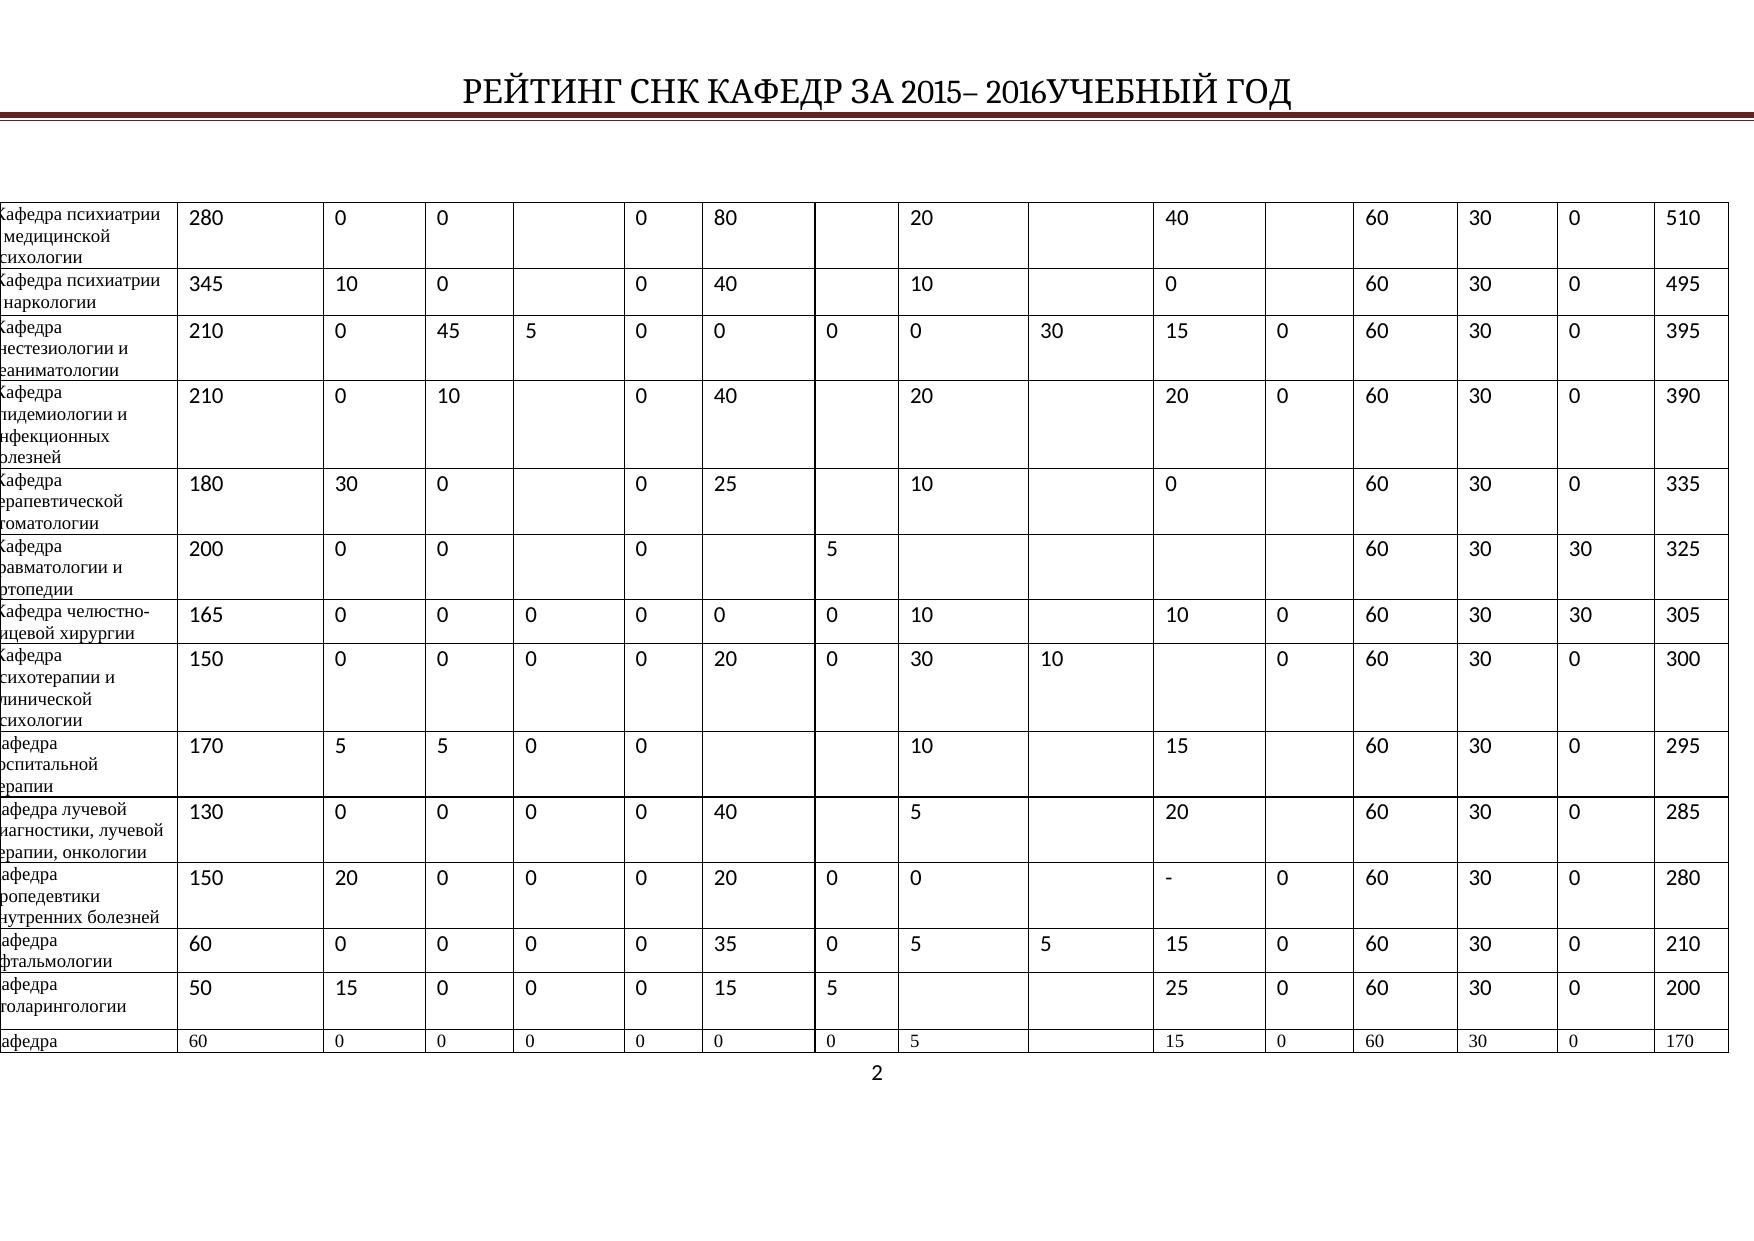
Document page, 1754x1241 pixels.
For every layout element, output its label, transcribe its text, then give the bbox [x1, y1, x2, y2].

table_cell 0 [324, 929, 425, 972]
table_cell 20 [899, 381, 1028, 468]
table_cell 0 [625, 381, 702, 468]
table_cell 0 [1266, 863, 1353, 928]
table_cell Кафедра челюстно-лицевой хирургии [1, 600, 177, 643]
table_cell 165 [178, 600, 323, 643]
table_cell 150 [178, 863, 323, 928]
table_cell Кафедра пропедевтики внутренних болезней [1, 863, 177, 928]
table_cell 40 [1154, 203, 1265, 268]
table_cell 0 [514, 644, 624, 731]
table_cell 5 [899, 798, 1028, 862]
table_cell 60 [1354, 929, 1457, 972]
table_cell 0 [514, 929, 624, 972]
table_cell 0 [625, 469, 702, 533]
table_cell 60 [1354, 469, 1457, 533]
table_cell 35 [703, 929, 814, 972]
table_cell 0 [426, 929, 513, 972]
table_cell 40 [703, 798, 814, 862]
table_cell 0 [816, 863, 898, 928]
table_cell 0 [426, 203, 513, 268]
table_cell 0 [426, 973, 513, 1029]
table_cell 0 [703, 1030, 814, 1052]
table_cell 60 [1354, 973, 1457, 1029]
table_cell 30 [1458, 535, 1557, 599]
table_cell 10 [426, 381, 513, 468]
table_cell 60 [1354, 203, 1457, 268]
table_cell [899, 535, 1028, 599]
table_cell .Кафедра психотерапии и клинической психологии [1, 644, 177, 731]
table_cell [1266, 269, 1353, 315]
table_cell 0 [426, 644, 513, 731]
table_cell 10 [1029, 644, 1153, 731]
table_cell 30 [1458, 600, 1557, 643]
table_cell [1266, 798, 1353, 862]
table_cell 10 [899, 600, 1028, 643]
table_cell 30 [324, 469, 425, 533]
table_cell [816, 732, 898, 796]
table_cell [1154, 644, 1265, 731]
table_cell [514, 381, 624, 468]
table_cell [1029, 203, 1153, 268]
table_cell 395 [1655, 316, 1728, 380]
table_cell 390 [1655, 381, 1728, 468]
table_cell 30 [1458, 644, 1557, 731]
table_cell 0 [1558, 381, 1654, 468]
table_cell 0 [1266, 316, 1353, 380]
table_cell [514, 535, 624, 599]
table_cell 30 [1029, 316, 1153, 380]
table_cell 40 [703, 269, 814, 315]
table_cell 20 [899, 203, 1028, 268]
table_cell 40 [703, 381, 814, 468]
table_cell 20 [1154, 798, 1265, 862]
table_cell 0 [625, 863, 702, 928]
table_cell 25 [1154, 973, 1265, 1029]
table_cell [816, 798, 898, 862]
table_cell 50 [178, 973, 323, 1029]
table_cell 0 [324, 798, 425, 862]
table_cell 0 [1558, 644, 1654, 731]
table_cell [514, 203, 624, 268]
table_cell 300 [1655, 644, 1728, 731]
table_cell [1029, 863, 1153, 928]
table_cell 0 [1558, 798, 1654, 862]
table_cell 0 [1558, 203, 1654, 268]
table_cell 60 [1354, 732, 1457, 796]
table_cell 295 [1655, 732, 1728, 796]
table_cell 20 [1154, 381, 1265, 468]
table_cell 170 [1655, 1030, 1728, 1052]
table_cell .Кафедра эпидемиологии и инфекционных болезней [1, 381, 177, 468]
table_cell 285 [1655, 798, 1728, 862]
table_cell Кафедра психиатрии и медицинской психологии [1, 203, 177, 268]
table_cell 60 [178, 929, 323, 972]
table_cell 60 [1354, 798, 1457, 862]
table_cell 0 [703, 600, 814, 643]
table_cell 0 [324, 316, 425, 380]
table_cell [816, 381, 898, 468]
table_cell [1266, 732, 1353, 796]
table_cell Кафедра госпитальной терапии [1, 732, 177, 796]
table_cell 0 [324, 381, 425, 468]
table_cell 5 [816, 973, 898, 1029]
table_cell 0 [1266, 973, 1353, 1029]
table_cell 130 [178, 798, 323, 862]
table_cell 5 [514, 316, 624, 380]
table_cell 5 [324, 732, 425, 796]
table_cell [1029, 973, 1153, 1029]
table_cell [1029, 535, 1153, 599]
table_cell 0 [426, 469, 513, 533]
table_cell 0 [1266, 929, 1353, 972]
table_cell [816, 469, 898, 533]
table_cell 20 [703, 863, 814, 928]
table_cell 0 [514, 798, 624, 862]
table_cell [703, 535, 814, 599]
table_cell 30 [1458, 316, 1557, 380]
table_cell 30 [1458, 798, 1557, 862]
table_cell 210 [1655, 929, 1728, 972]
table_cell 0 [514, 863, 624, 928]
table_cell 0 [625, 535, 702, 599]
table_cell 0 [1266, 1030, 1353, 1052]
table_cell 0 [1558, 469, 1654, 533]
table_cell 60 [1354, 600, 1457, 643]
table_cell 0 [1558, 269, 1654, 315]
table_cell 45 [426, 316, 513, 380]
table_cell 0 [625, 798, 702, 862]
table_cell 0 [1266, 644, 1353, 731]
table_cell Кафедра лучевой диагностики, лучевой терапии, онкологии [1, 798, 177, 862]
table_cell 15 [324, 973, 425, 1029]
table_cell 510 [1655, 203, 1728, 268]
table_cell [899, 973, 1028, 1029]
table_cell 30 [1458, 381, 1557, 468]
table_cell 60 [1354, 863, 1457, 928]
table_cell 0 [625, 269, 702, 315]
table_cell [816, 269, 898, 315]
table_cell Кафедра травматологии и ортопедии [1, 535, 177, 599]
table_cell 25 [703, 469, 814, 533]
table_cell 0 [625, 732, 702, 796]
table_cell 0 [514, 1030, 624, 1052]
table_cell 5 [899, 929, 1028, 972]
table_cell 0 [816, 929, 898, 972]
table_cell 180 [178, 469, 323, 533]
table_cell 335 [1655, 469, 1728, 533]
table_cell 60 [178, 1030, 323, 1052]
table_cell Кафедра анестезиологии и реаниматологии [1, 316, 177, 380]
table_cell 60 [1354, 269, 1457, 315]
table_cell 60 [1354, 644, 1457, 731]
table_cell 0 [324, 600, 425, 643]
table_cell 30 [1458, 203, 1557, 268]
table_cell 0 [1266, 381, 1353, 468]
table_cell 305 [1655, 600, 1728, 643]
table_cell 325 [1655, 535, 1728, 599]
table_cell [514, 469, 624, 533]
table_cell [1029, 469, 1153, 533]
table_cell .Кафедра психиатрии и наркологии [1, 269, 177, 315]
table_cell 5 [1029, 929, 1153, 972]
table_cell 80 [703, 203, 814, 268]
table_cell 15 [703, 973, 814, 1029]
table_cell 0 [625, 973, 702, 1029]
table_cell 30 [1458, 269, 1557, 315]
table_cell 5 [816, 535, 898, 599]
table_cell 0 [426, 1030, 513, 1052]
table_cell 0 [514, 732, 624, 796]
table_cell [514, 269, 624, 315]
table_cell 30 [1458, 732, 1557, 796]
table_cell 0 [426, 269, 513, 315]
table_cell 30 [1458, 929, 1557, 972]
table_cell 10 [899, 269, 1028, 315]
table_cell 170 [178, 732, 323, 796]
table_cell [1029, 798, 1153, 862]
table_cell 10 [1154, 600, 1265, 643]
table_cell 0 [816, 644, 898, 731]
table_cell [703, 732, 814, 796]
table_cell 495 [1655, 269, 1728, 315]
table_cell 30 [899, 644, 1028, 731]
table_cell 15 [1154, 316, 1265, 380]
table_cell 0 [514, 973, 624, 1029]
table_cell 280 [178, 203, 323, 268]
table_cell 0 [899, 863, 1028, 928]
table_cell 0 [1154, 469, 1265, 533]
table_cell 0 [324, 203, 425, 268]
table_cell .Кафедра терапевтической стоматологии [1, 469, 177, 533]
table_cell 0 [816, 316, 898, 380]
table_cell 0 [1558, 863, 1654, 928]
table_cell 345 [178, 269, 323, 315]
table_cell 60 [1354, 535, 1457, 599]
table_cell 60 [1354, 381, 1457, 468]
table_cell Кафедра отоларингологии [1, 973, 177, 1029]
table_cell 0 [426, 600, 513, 643]
table_cell 10 [899, 732, 1028, 796]
table_cell 30 [1558, 600, 1654, 643]
table_cell 0 [703, 316, 814, 380]
table_cell 10 [324, 269, 425, 315]
table_cell 0 [514, 600, 624, 643]
table_cell [1029, 381, 1153, 468]
table_cell 0 [625, 1030, 702, 1052]
table_cell 0 [426, 798, 513, 862]
table_cell 0 [324, 535, 425, 599]
table_cell 30 [1458, 863, 1557, 928]
table_cell [1266, 535, 1353, 599]
table_cell [1266, 469, 1353, 533]
table_cell 60 [1354, 316, 1457, 380]
table_cell 0 [1558, 732, 1654, 796]
table_cell 0 [1154, 269, 1265, 315]
table_cell 0 [324, 644, 425, 731]
table_cell 0 [816, 600, 898, 643]
table_cell [1029, 732, 1153, 796]
table_cell [1266, 203, 1353, 268]
table_cell - [1154, 863, 1265, 928]
table_cell 0 [1266, 600, 1353, 643]
table_cell [1154, 535, 1265, 599]
table_cell 5 [899, 1030, 1028, 1052]
table_cell 210 [178, 381, 323, 468]
table_cell 0 [426, 863, 513, 928]
table_cell 0 [625, 929, 702, 972]
table_cell 0 [1558, 973, 1654, 1029]
table_cell 30 [1558, 535, 1654, 599]
table_cell 15 [1154, 1030, 1265, 1052]
table_cell 0 [1558, 316, 1654, 380]
table_cell [1029, 600, 1153, 643]
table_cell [1, 1030, 177, 1052]
table_cell 0 [625, 316, 702, 380]
table_cell 30 [1458, 973, 1557, 1029]
table_cell 0 [625, 600, 702, 643]
table_cell 10 [899, 469, 1028, 533]
table_cell 0 [625, 203, 702, 268]
table_cell [1029, 1030, 1153, 1052]
table_cell 210 [178, 316, 323, 380]
table_cell 0 [324, 1030, 425, 1052]
table_cell 280 [1655, 863, 1728, 928]
table_cell 30 [1458, 1030, 1557, 1052]
table_cell 0 [426, 535, 513, 599]
table_cell 200 [178, 535, 323, 599]
table_cell 30 [1458, 469, 1557, 533]
table_cell Кафедра офтальмологии [1, 929, 177, 972]
table_cell 15 [1154, 732, 1265, 796]
table_cell 0 [1558, 1030, 1654, 1052]
table_cell 0 [899, 316, 1028, 380]
table_cell [816, 203, 898, 268]
table_cell 20 [324, 863, 425, 928]
table_cell 5 [426, 732, 513, 796]
table_cell 200 [1655, 973, 1728, 1029]
table_cell 0 [1558, 929, 1654, 972]
table_cell [1029, 269, 1153, 315]
table_cell 0 [625, 644, 702, 731]
table_cell 15 [1154, 929, 1265, 972]
table_cell 0 [816, 1030, 898, 1052]
table_cell 20 [703, 644, 814, 731]
table_cell 60 [1354, 1030, 1457, 1052]
table_cell 150 [178, 644, 323, 731]
